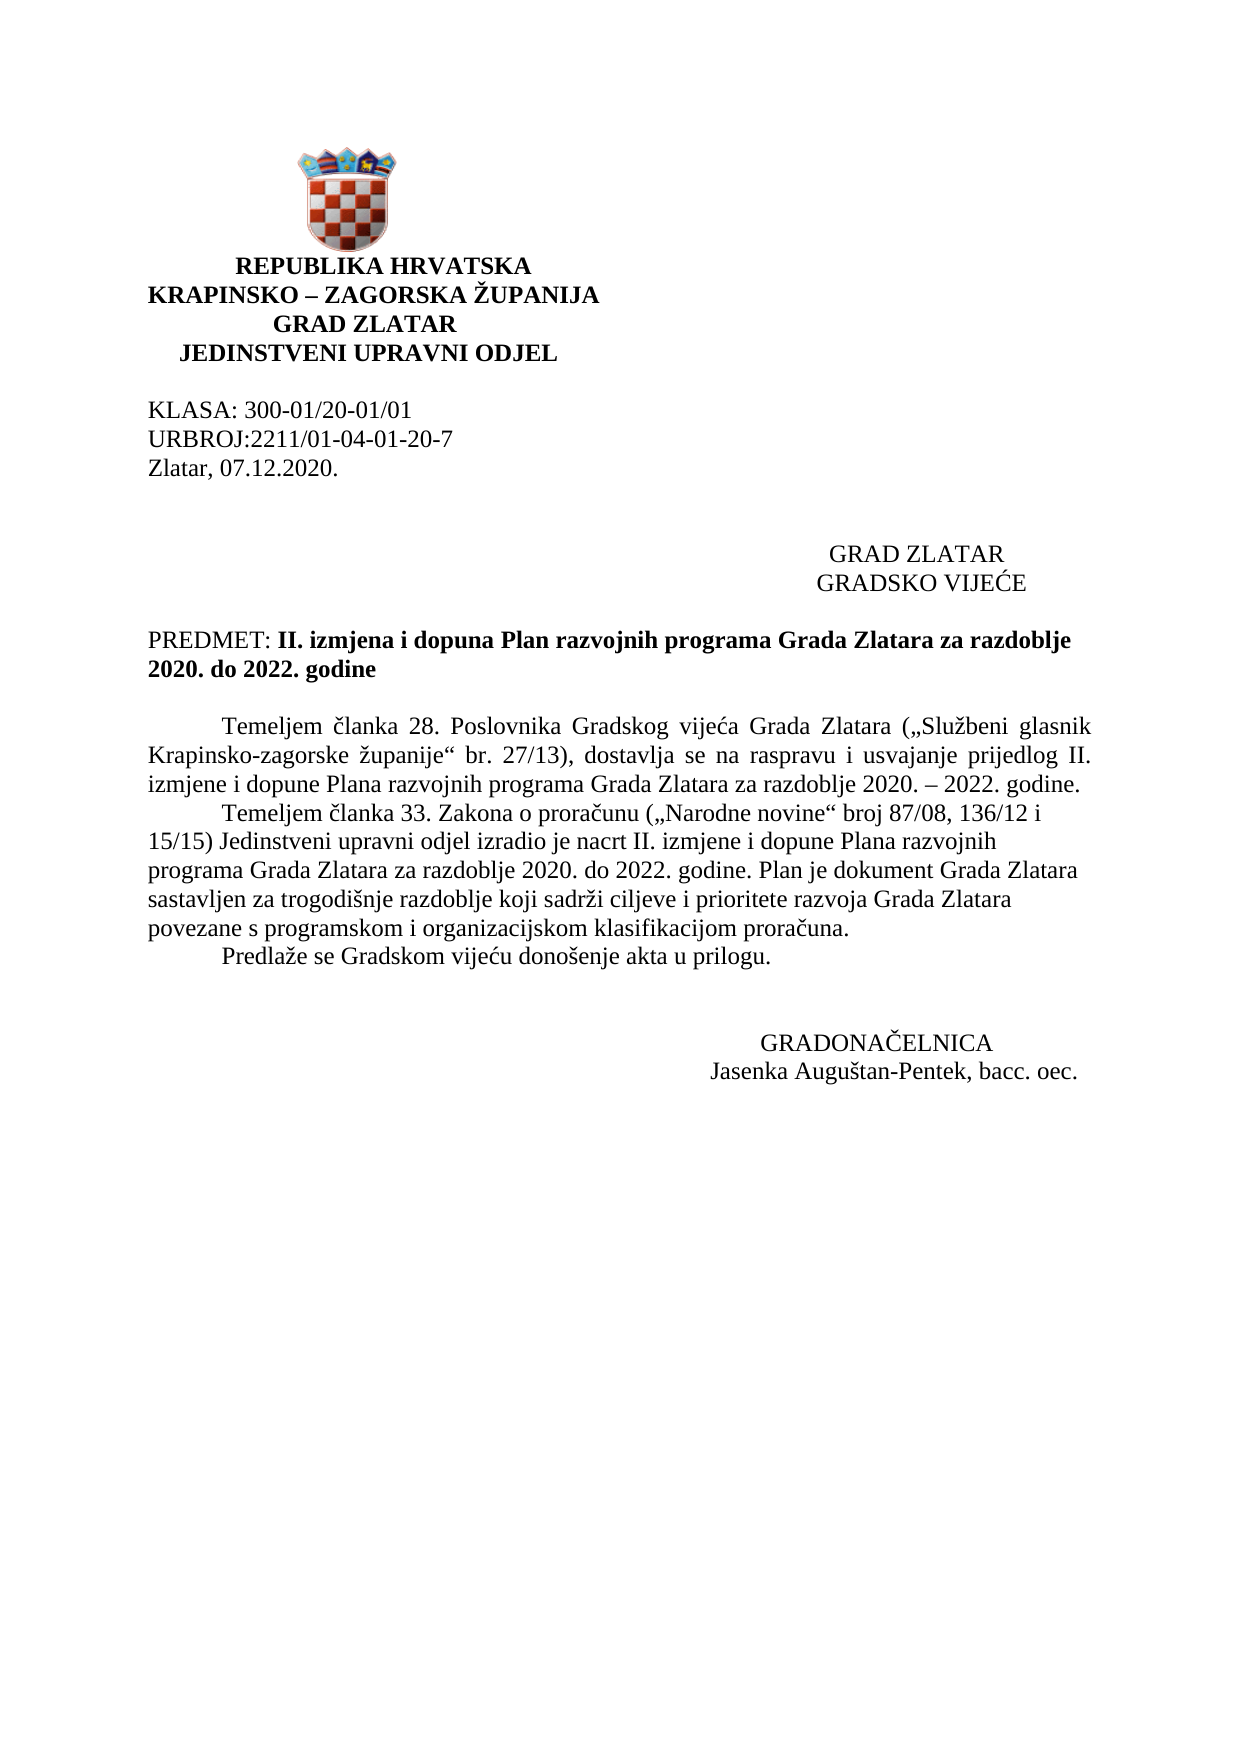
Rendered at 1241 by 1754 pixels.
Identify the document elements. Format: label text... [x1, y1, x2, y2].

text GRAD ZLATAR [148, 309, 1093, 338]
text GRADSKO VIJEĆE [148, 568, 1093, 596]
text REPUBLIKA HRVATSKA [148, 251, 1093, 280]
text GRAD ZLATAR [148, 539, 1093, 568]
text Temeljem članka 33. Zakona o proračunu („Narodne novine“ broj 87/08, 136/12 i 15/15) Jedinstveni upravni odjel izradio je nacrt II. izmjene i dopune Plana razvojnih programa Grada Zlatara za razdoblje 2020. do 2022. godine. Plan je dokument Grada Zlatara sastavljen za trogodišnje razdoblje koji sadrži ciljeve i prioritete razvoja Grada Zlatara povezane s programskom i organizacijskom klasifikacijom proračuna. [148, 798, 1093, 941]
text KLASA: 300-01/20-01/01 [148, 395, 1093, 424]
text URBROJ:2211/01-04-01-20-7 [148, 424, 1093, 453]
picture [297, 147, 397, 252]
text JEDINSTVENI UPRAVNI ODJEL [148, 338, 1093, 366]
text PREDMET: II. izmjena i dopuna Plan razvojnih programa Grada Zlatara za razdoblje 2020. do 2022. godine [148, 625, 1093, 683]
text Jasenka Auguštan-Pentek, bacc. oec. [148, 1056, 1093, 1085]
text Temeljem članka 28. Poslovnika Gradskog vijeća Grada Zlatara („Službeni glasnik Krapinsko-zagorske županije“ br. 27/13), dostavlja se na raspravu i usvajanje prijedlog II. izmjene i dopune Plana razvojnih programa Grada Zlatara za razdoblje 2020. – 2022. godine. [148, 711, 1093, 798]
text GRADONAČELNICA [148, 1028, 1093, 1056]
text Zlatar, 07.12.2020. [148, 453, 1093, 481]
text KRAPINSKO – ZAGORSKA ŽUPANIJA [148, 280, 1093, 309]
text Predlaže se Gradskom vijeću donošenje akta u prilogu. [148, 941, 1093, 970]
